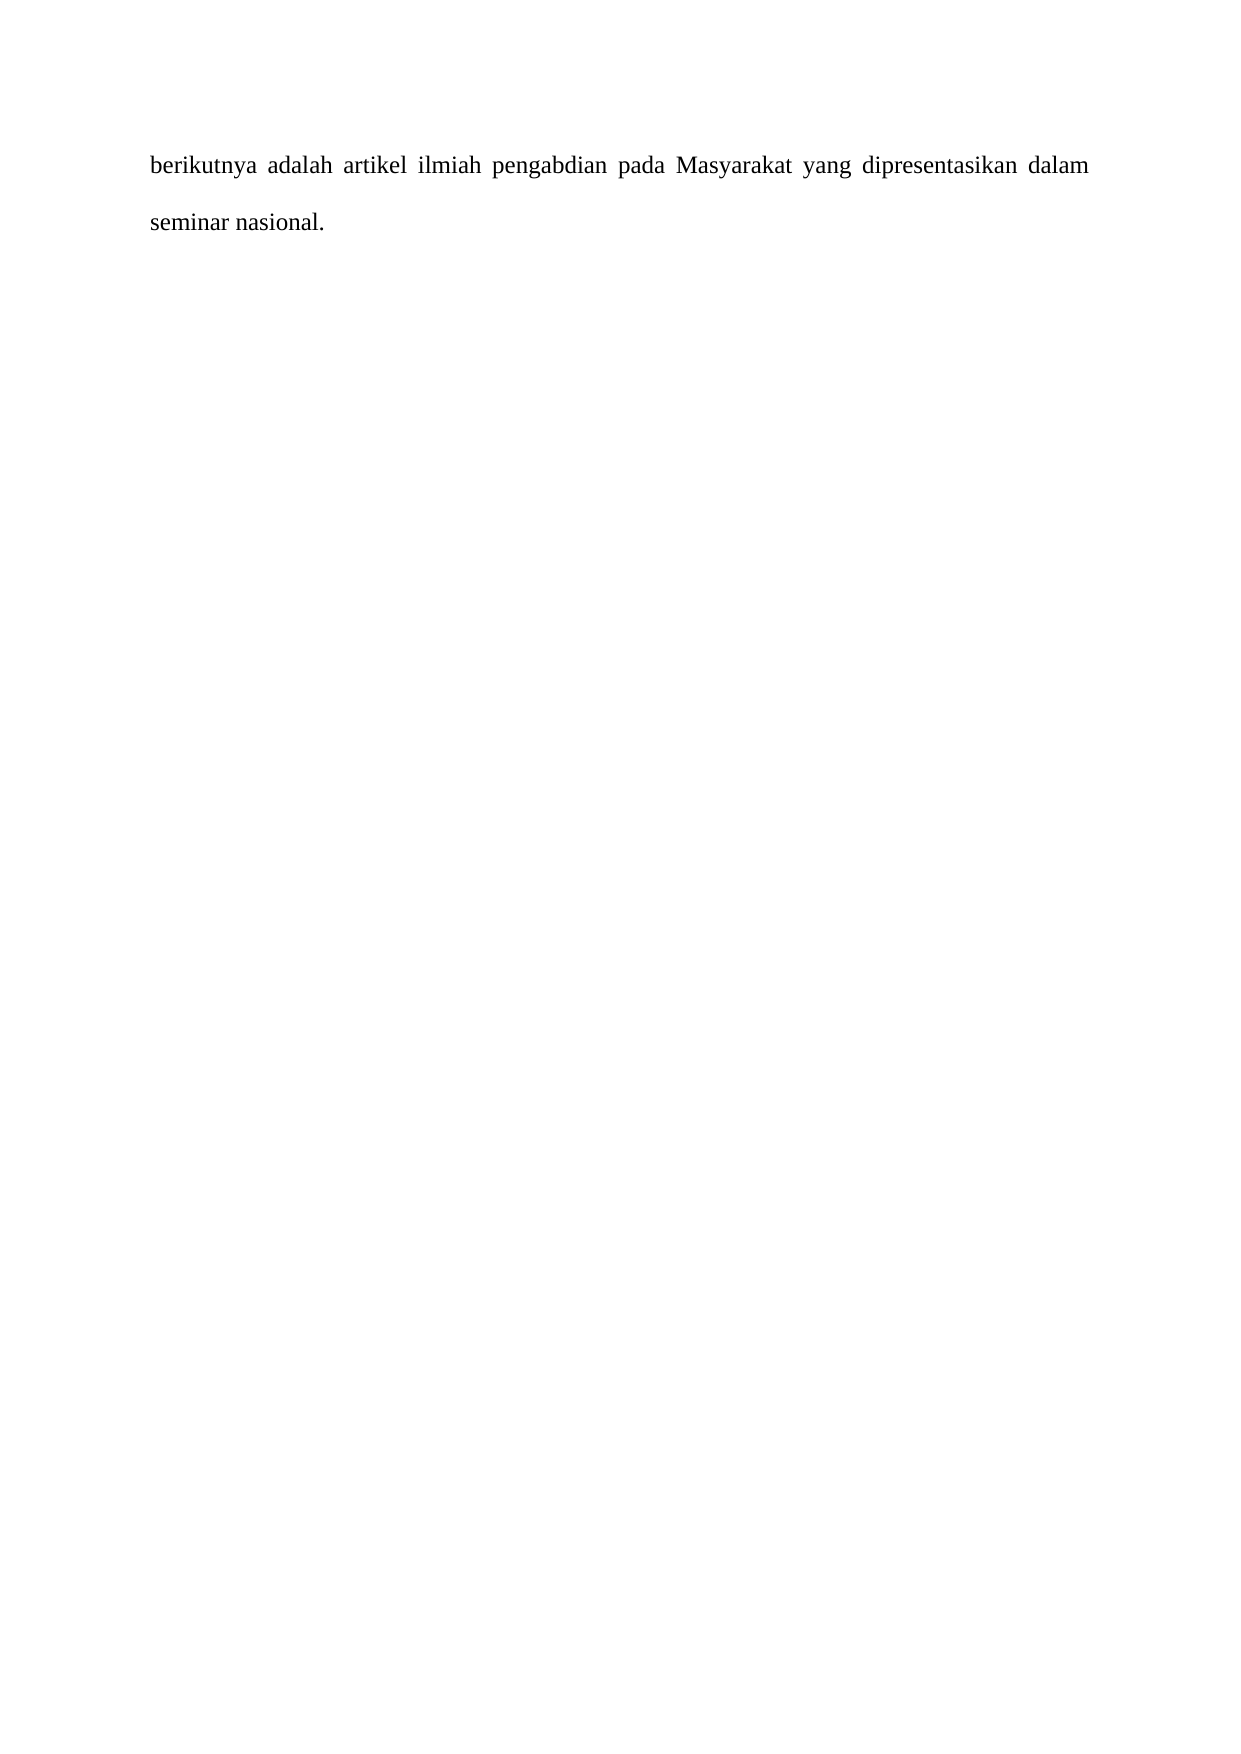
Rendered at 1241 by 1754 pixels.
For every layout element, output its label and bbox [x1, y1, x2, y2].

text [150, 150, 1090, 236]
